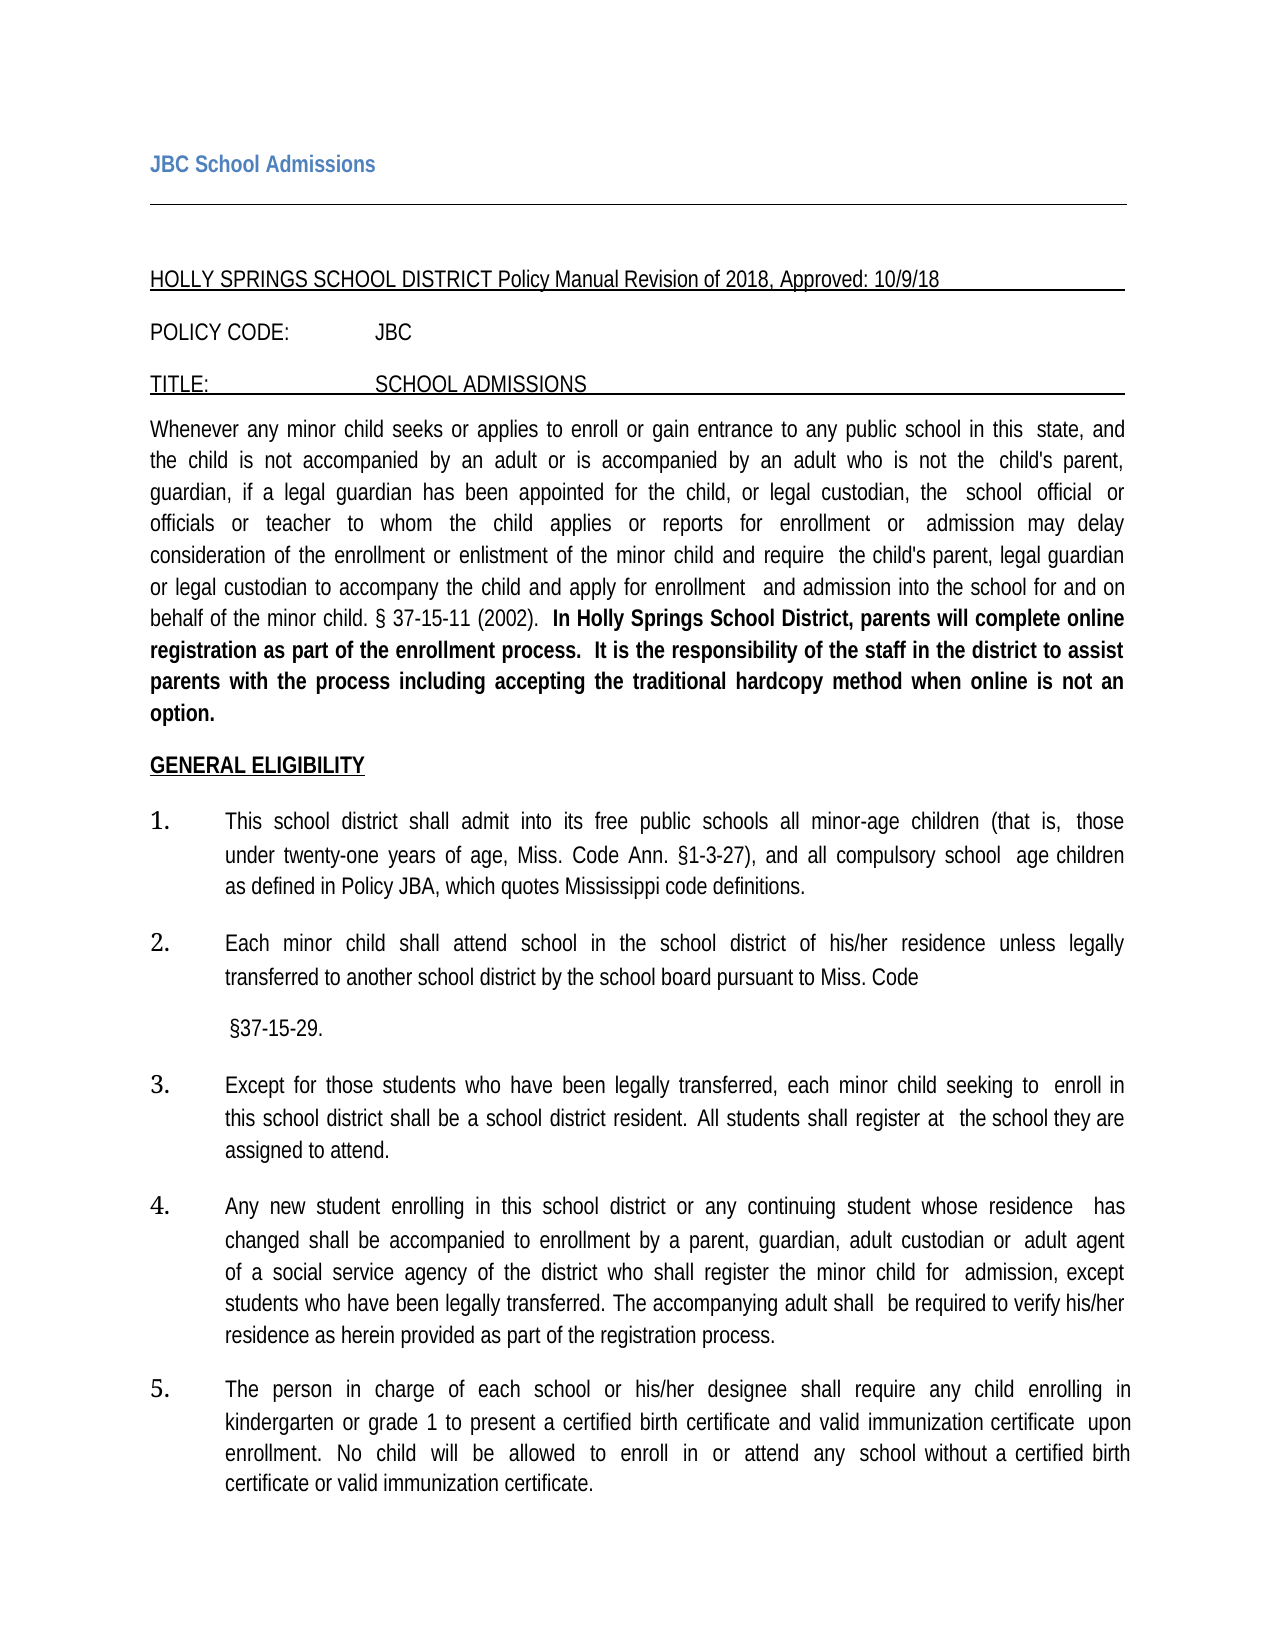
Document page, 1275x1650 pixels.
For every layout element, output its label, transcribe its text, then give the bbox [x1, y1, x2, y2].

list Any new student enrolling in this school district or any continuing student whose residence has changed shall be accompanied to enrollment by a parent, guardian, adult custodian or adult agent of a social service agency of the district who shall register the minor child for admission, except students who have been legally transferred. The accompanying adult shall be required to verify his/her residence as herein provided as part of the registration process. [150, 1188, 1125, 1348]
text TITLE: SCHOOL ADMISSIONS [150, 370, 1144, 398]
text HOLLY SPRINGS SCHOOL DISTRICT Policy Manual Revision of 2018, Approved: 10/9/18 [150, 266, 1144, 293]
subtitle JBC School Admissions [150, 150, 1144, 177]
text §37-15-29. [137, 1014, 415, 1042]
text POLICY CODE: JBC [150, 318, 1144, 345]
list The person in charge of each school or his/her designee shall require any child enrolling in kindergarten or grade 1 to present a certified birth certificate and valid immunization certificate upon enrollment. No child will be allowed to enroll in or attend any school without a certified birth certificate or valid immunization certificate. [150, 1371, 1132, 1497]
list Except for those students who have been legally transferred, each minor child seeking to enroll in this school district shall be a school district resident. All students shall register at the school they are assigned to attend. [150, 1066, 1125, 1163]
list This school district shall admit into its free public schools all minor-age children (that is, those under twenty-one years of age, Miss. Code Ann. §1-3-27), and all compulsory school age children as defined in Policy JBA, which quotes Mississippi code definitions. [150, 803, 1125, 900]
text Whenever any minor child seeks or applies to enroll or gain entrance to any public school in this state, and the child is not accompanied by an adult or is accompanied by an adult who is not the child's parent, guardian, if a legal guardian has been appointed for the child, or legal custodian, the school official or officials or teacher to whom the child applies or reports for enrollment or admission may delay consideration of the enrollment or enlistment of the minor child and require the child's parent, legal guardian or legal custodian to accompany the child and apply for enrollment and admission into the school for and on behalf of the minor child. § 37-15-11 (2002). In Holly Springs School District, parents will complete online registration as part of the enrollment process. It is the responsibility of the staff in the district to assist parents with the process including accepting the traditional hardcopy method when online is not an option. [150, 415, 1125, 726]
list Each minor child shall attend school in the school district of his/her residence unless legally transferred to another school district by the school board pursuant to Miss. Code [150, 924, 1125, 990]
text GENERAL ELIGIBILITY [150, 751, 1144, 778]
